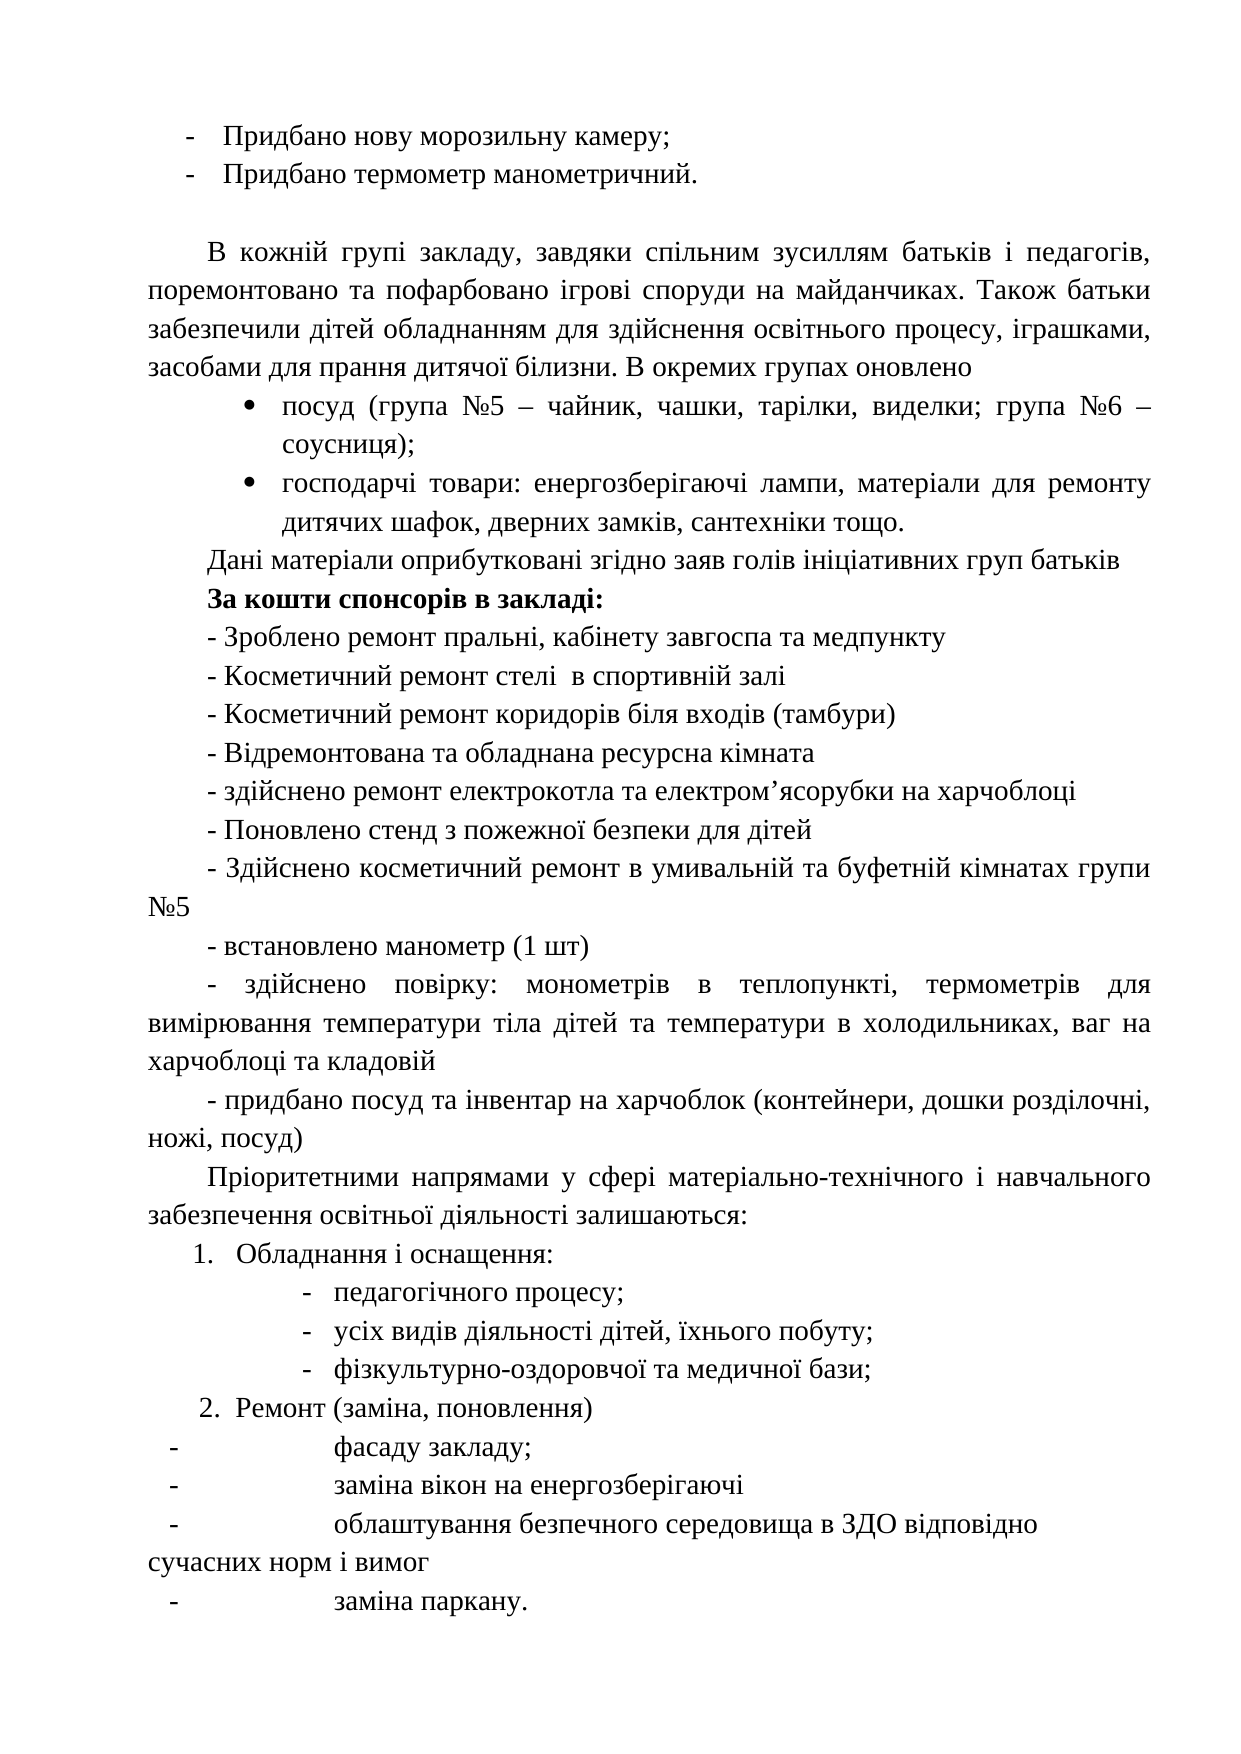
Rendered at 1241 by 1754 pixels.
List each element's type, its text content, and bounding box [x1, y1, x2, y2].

list заміна паркану. [148, 1583, 1152, 1616]
list педагогічного процесу; [266, 1274, 1152, 1308]
text 1. Обладнання і оснащення: [192, 1236, 1152, 1269]
list фасаду закладу; [148, 1429, 1152, 1462]
list Придбано нову морозильну камеру; [185, 118, 1152, 152]
text - здійснено повірку: монометрів в теплопункті, термометрів для вимірювання температури тіла дітей та температури в холодильниках, ваг на харчоблоці та кладовій [148, 966, 1152, 1077]
text - здійснено ремонт електрокотла та електром’ясорубки на харчоблоці [148, 773, 1152, 807]
list Придбано термометр манометричний. [185, 157, 1152, 190]
text В кожній групі закладу, завдяки спільним зусиллям батьків і педагогів, поремонтовано та пофарбовано ігрові споруди на майданчиках. Також батьки забезпечили дітей обладнанням для здійснення освітнього процесу, іграшками, засобами для прання дитячої білизни. В окремих групах оновлено [148, 234, 1152, 383]
text 2. Ремонт (заміна, поновлення) [148, 1390, 1152, 1424]
text - придбано посуд та інвентар на харчоблок (контейнери, дошки розділочні, ножі, посуд) [148, 1082, 1152, 1154]
text - Косметичний ремонт коридорів біля входів (тамбури) [148, 696, 1152, 730]
text - Здійснено косметичний ремонт в умивальній та буфетній кімнатах групи №5 [148, 851, 1152, 923]
text - Поновлено стенд з пожежної безпеки для дітей [148, 812, 1152, 846]
list заміна вікон на енергозберігаючі [148, 1467, 1152, 1501]
text За кошти спонсорів в закладі: [148, 581, 1152, 614]
list фізкультурно-оздоровчої та медичної бази; [266, 1352, 1152, 1385]
text - Косметичний ремонт стелі в спортивній залі [148, 658, 1152, 691]
list усіх видів діяльності дітей, їхнього побуту; [266, 1313, 1152, 1347]
text Пріоритетними напрямами у сфері матеріально-технічного і навчального забезпечення освітньої діяльності залишаються: [148, 1159, 1152, 1231]
list облаштування безпечного середовища в ЗДО відповідно сучасних норм і вимог [148, 1506, 1152, 1578]
list посуд (група №5 – чайник, чашки, тарілки, виделки; група №6 – соусниця); [244, 388, 1152, 460]
text Дані матеріали оприбутковані згідно заяв голів ініціативних груп батьків [148, 542, 1152, 576]
list господарчі товари: енергозберігаючі лампи, матеріали для ремонту дитячих шафок, дверних замків, сантехніки тощо. [244, 465, 1152, 537]
text - встановлено манометр (1 шт) [148, 928, 1152, 961]
text - Відремонтована та обладнана ресурсна кімната [148, 735, 1152, 768]
text - Зроблено ремонт пральні, кабінету завгоспа та медпункту [148, 619, 1152, 653]
